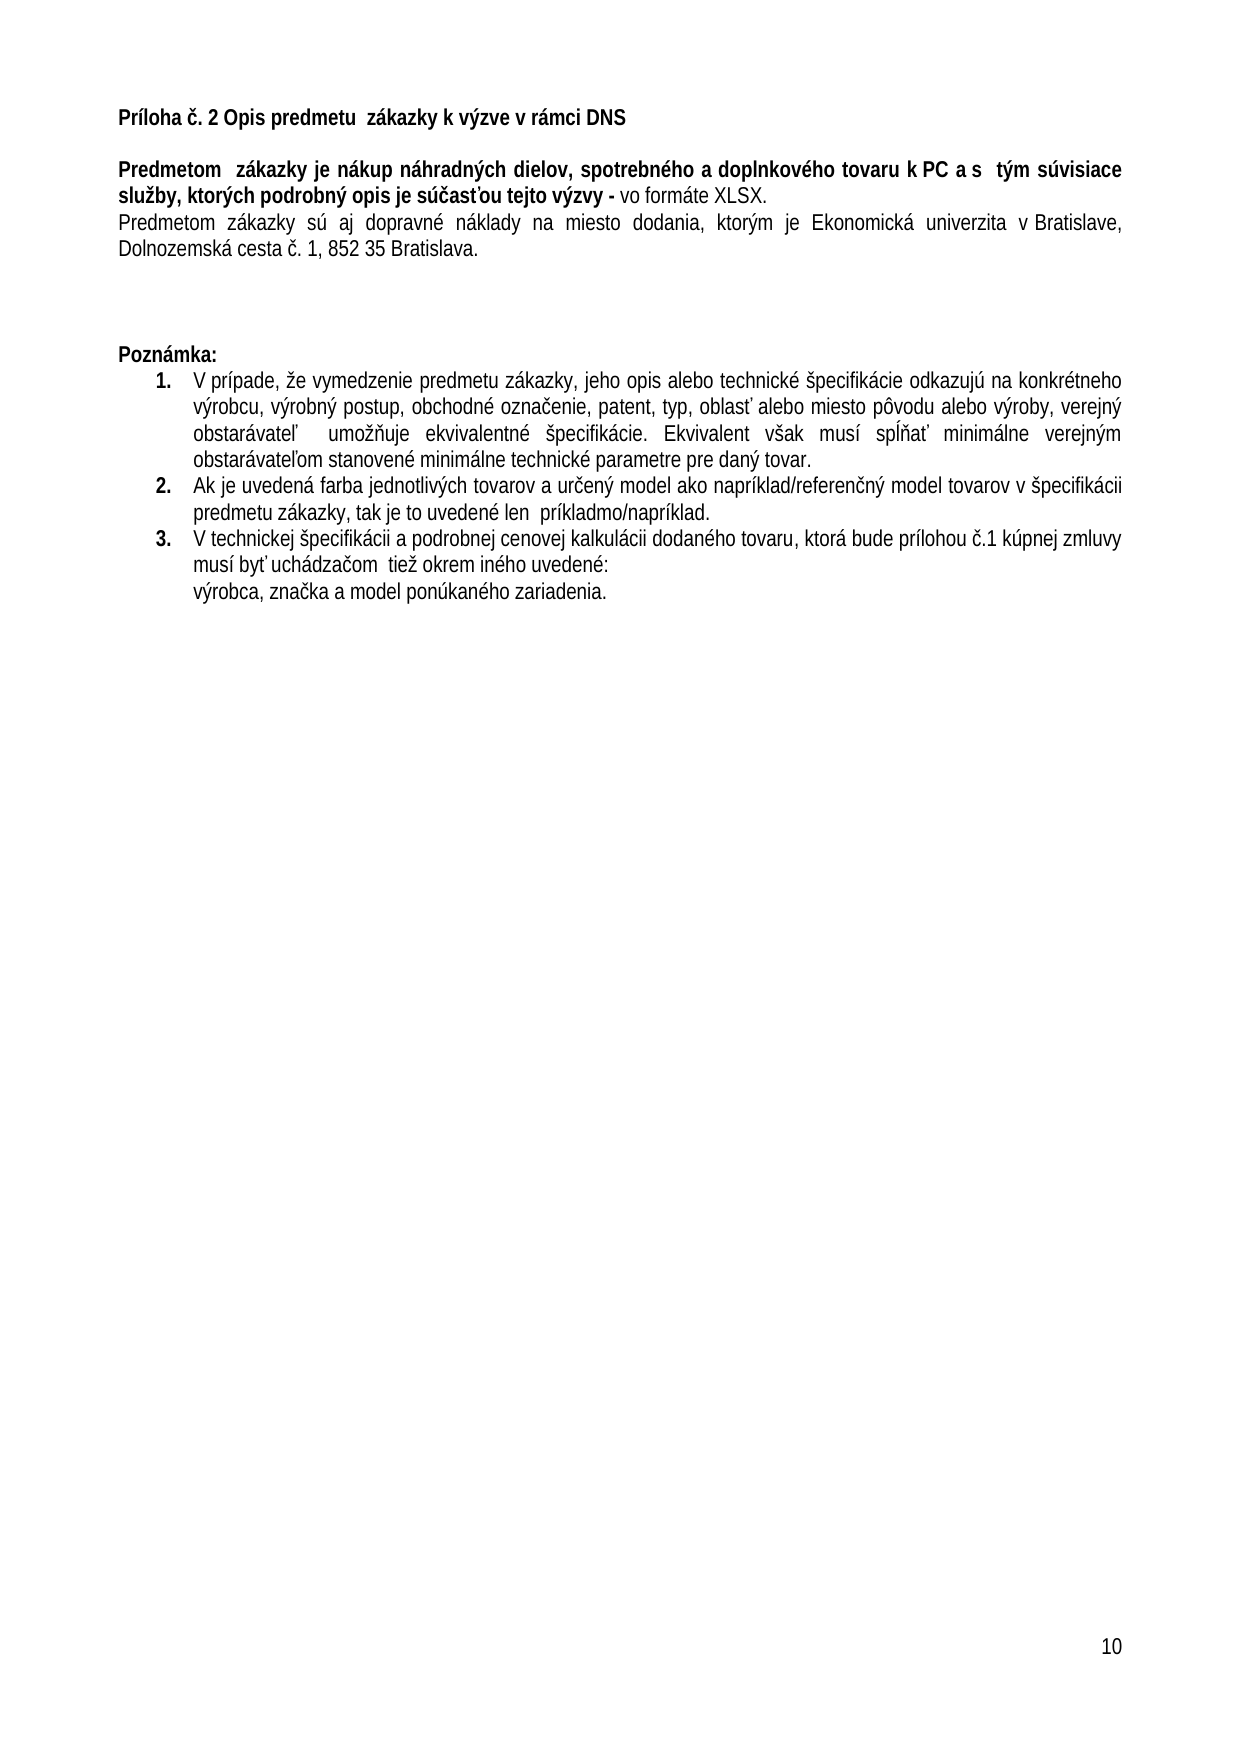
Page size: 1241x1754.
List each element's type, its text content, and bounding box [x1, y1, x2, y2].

text Predmetom zákazky je nákup náhradných dielov, spotrebného a doplnkového tovaru k PC a s tým súvisiace služby, ktorých podrobný opis je súčasťou tejto výzvy - vo formáte XLSX. [118, 156, 1122, 209]
text Predmetom zákazky sú aj dopravné náklady na miesto dodania, ktorým je Ekonomická univerzita v Bratislave, Dolnozemská cesta č. 1, 852 35 Bratislava. [118, 209, 1122, 262]
list Ak je uvedená farba jednotlivých tovarov a určený model ako napríklad/referenčný model tovarov v špecifikácii predmetu zákazky, tak je to uvedené len príkladmo/napríklad. [156, 472, 1122, 525]
list V technickej špecifikácii a podrobnej cenovej kalkulácii dodaného tovaru, ktorá bude prílohou č.1 kúpnej zmluvy musí byť uchádzačom tiež okrem iného uvedené: [156, 525, 1122, 578]
text Poznámka: [118, 341, 1122, 367]
text Príloha č. 2 Opis predmetu zákazky k výzve v rámci DNS [118, 103, 1122, 130]
list V prípade, že vymedzenie predmetu zákazky, jeho opis alebo technické špecifikácie odkazujú na konkrétneho výrobcu, výrobný postup, obchodné označenie, patent, typ, oblasť alebo miesto pôvodu alebo výroby, verejný obstarávateľ umožňuje ekvivalentné špecifikácie. Ekvivalent však musí spĺňať minimálne verejným obstarávateľom stanovené minimálne technické parametre pre daný tovar. [156, 367, 1122, 472]
list výrobca, značka a model ponúkaného zariadenia. [193, 578, 1122, 604]
